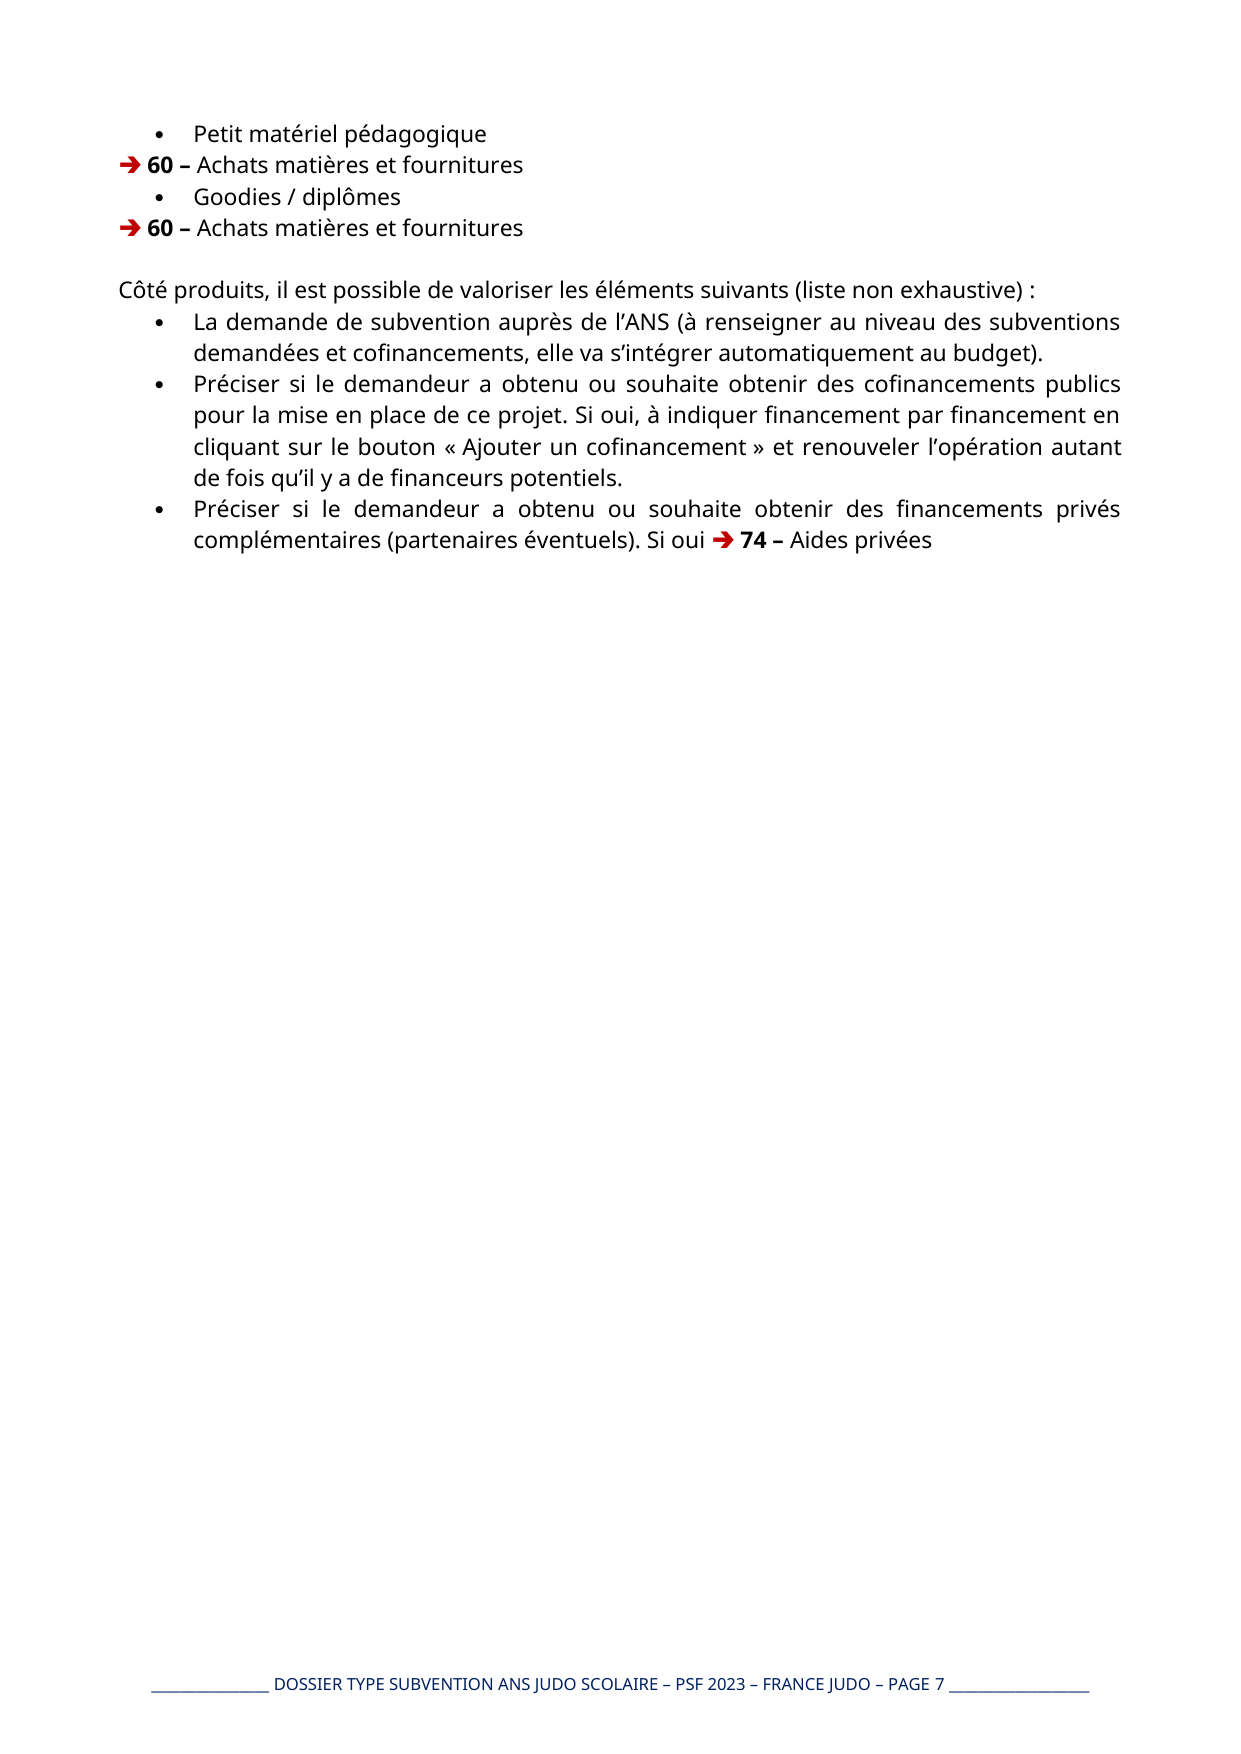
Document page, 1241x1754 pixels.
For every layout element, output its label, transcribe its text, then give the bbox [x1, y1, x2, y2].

list Petit matériel pédagogique [156, 118, 1122, 149]
list La demande de subvention auprès de l’ANS (à renseigner au niveau des subventions demandées et cofinancements, elle va s’intégrer automatiquement au budget). [156, 306, 1122, 368]
text 60 – Achats matières et fournitures [118, 149, 1122, 181]
text Côté produits, il est possible de valoriser les éléments suivants (liste non exhaustive) : [118, 274, 1122, 306]
list Goodies / diplômes [156, 181, 1122, 212]
list Préciser si le demandeur a obtenu ou souhaite obtenir des financements privés complémentaires (partenaires éventuels). Si oui 74 – Aides privées [156, 493, 1122, 556]
text 60 – Achats matières et fournitures [118, 212, 1122, 243]
list Préciser si le demandeur a obtenu ou souhaite obtenir des cofinancements publics pour la mise en place de ce projet. Si oui, à indiquer financement par financement en cliquant sur le bouton « Ajouter un cofinancement » et renouveler l’opération autant de fois qu’il y a de financeurs potentiels. [156, 368, 1122, 493]
